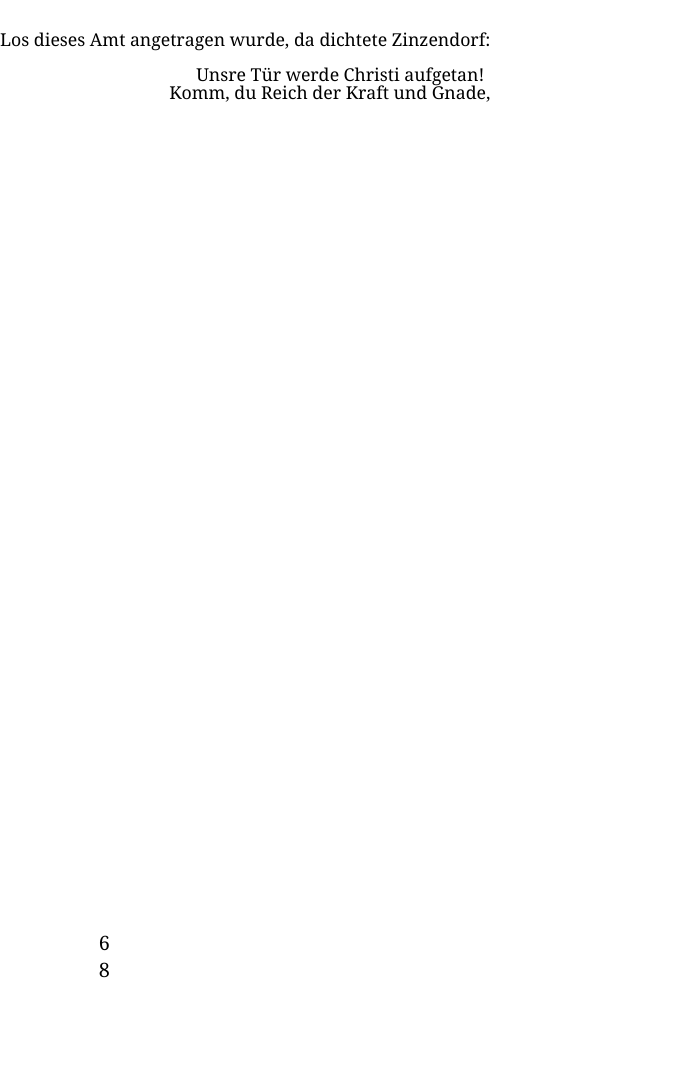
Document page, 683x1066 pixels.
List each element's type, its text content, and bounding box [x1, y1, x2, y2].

text Unsre Tür werde Christi aufgetan! [0, 67, 680, 85]
text Komm, du Reich der Kraft und Gnade, [0, 85, 659, 103]
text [0, 29, 682, 51]
